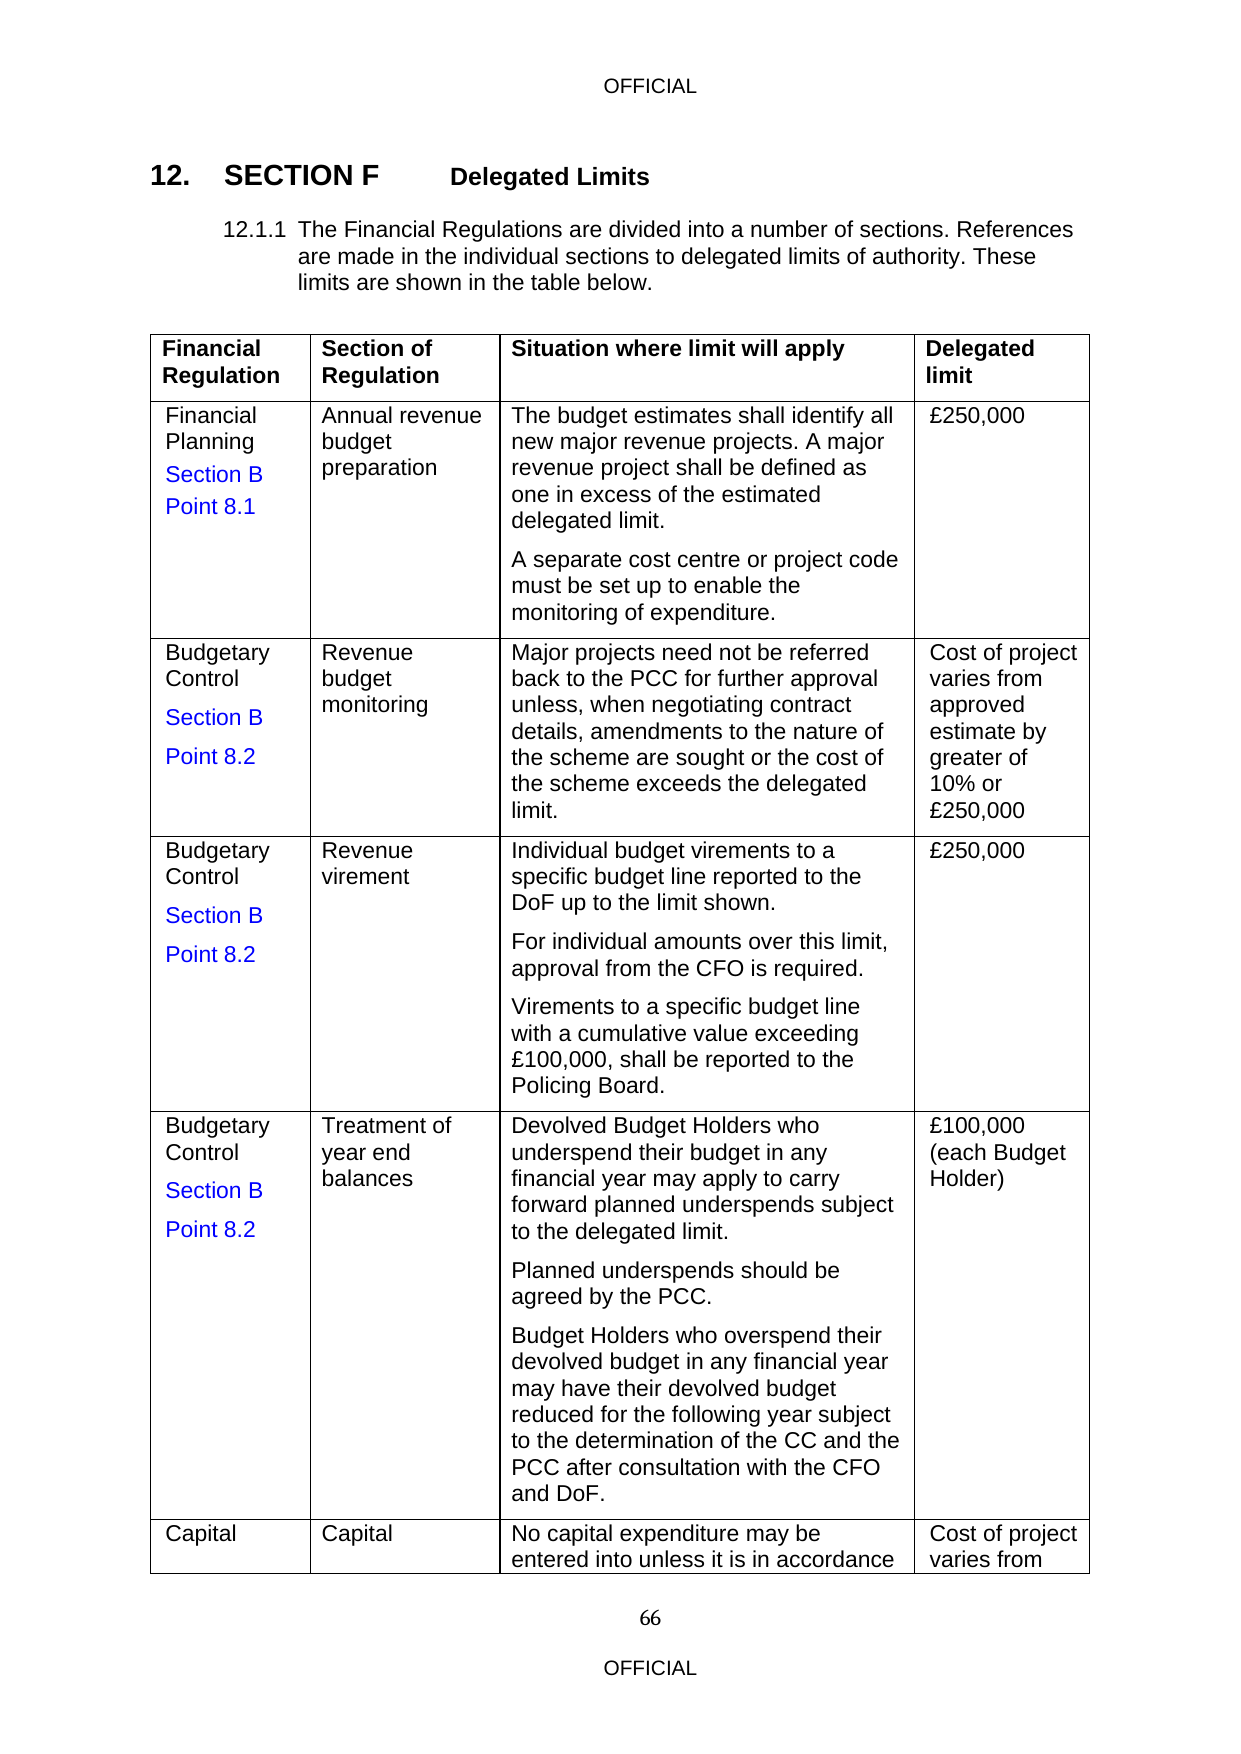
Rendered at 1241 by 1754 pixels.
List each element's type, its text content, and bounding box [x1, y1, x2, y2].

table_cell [501, 1520, 914, 1572]
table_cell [915, 1520, 1089, 1572]
table_header Section of Regulation [311, 335, 499, 401]
table_cell Capital spending [311, 1520, 499, 1572]
subtitle SECTION F Delegated Limits [150, 158, 1090, 191]
table_cell Revenue budget monitoring [311, 639, 499, 836]
table_header Delegated limit [915, 335, 1089, 401]
subtitle 12.1.1 The Financial Regulations are divided into a number of sections. References are made in the individual sections to delegated limits of authority. These limits are shown in the table below. [223, 216, 1090, 296]
table_cell £100,000 (each Budget Holder) [915, 1112, 1089, 1519]
table_cell £250,000 [915, 837, 1089, 1111]
table_cell Devolved Budget Holders who underspend their budget in any financial year may apply to carry forward planned underspends subject to the delegated limit. Planned underspends should be agreed by the PCC. Budget Holders who overspend their devolved budget in any financial year may have their devolved budget reduced for the following year subject to the determination of the CC and the PCC after consultation with the CFO and DoF. [501, 1112, 914, 1519]
table_cell Individual budget virements to a specific budget line reported to the DoF up to the limit shown. For individual amounts over this limit, approval from the CFO is required. Virements to a specific budget line with a cumulative value exceeding £100,000, shall be reported to the Policing Board. [501, 837, 914, 1111]
table_header Financial Regulation [151, 335, 310, 401]
table_cell Budgetary Control Section B Point 8.2 [151, 639, 310, 836]
table_cell Annual revenue budget preparation [311, 402, 499, 637]
table_header Situation where limit will apply [501, 335, 914, 401]
table_cell Cost of project varies from approved estimate by greater of 10% or £250,000 [915, 639, 1089, 836]
table_cell Treatment of year end balances [311, 1112, 499, 1519]
table_cell £250,000 [915, 402, 1089, 637]
table_cell Financial Planning Section B Point 8.1 [151, 402, 310, 637]
table_cell The budget estimates shall identify all new major revenue projects. A major revenue project shall be defined as one in excess of the estimated delegated limit. A separate cost centre or project code must be set up to enable the monitoring of expenditure. [501, 402, 914, 637]
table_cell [151, 1520, 310, 1572]
table_cell Revenue virement [311, 837, 499, 1111]
table_cell Budgetary Control Section B Point 8.2 [151, 837, 310, 1111]
table_cell Budgetary Control Section B Point 8.2 [151, 1112, 310, 1519]
table_cell Major projects need not be referred back to the PCC for further approval unless, when negotiating contract details, amendments to the nature of the scheme are sought or the cost of the scheme exceeds the delegated limit. [501, 639, 914, 836]
